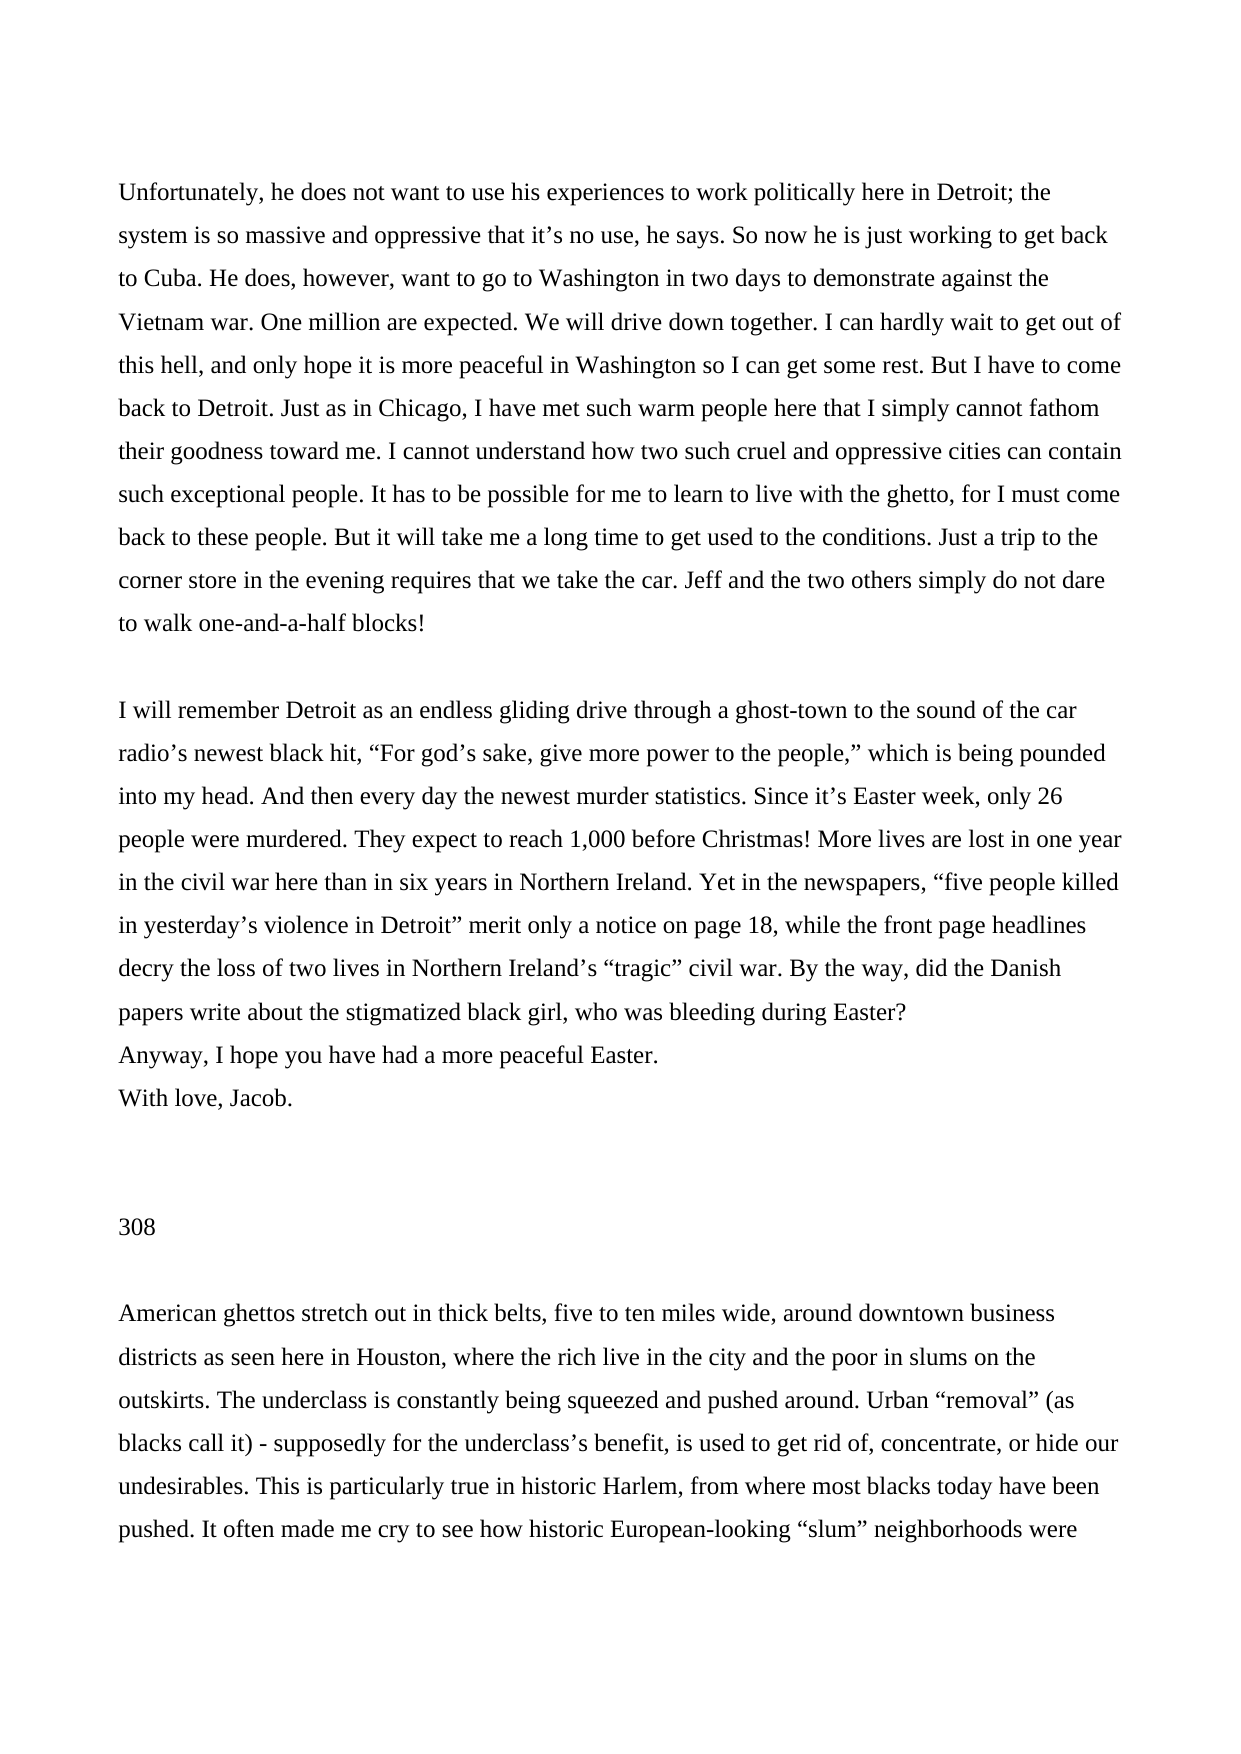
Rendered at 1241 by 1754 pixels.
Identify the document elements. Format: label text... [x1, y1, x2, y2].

text Unfortunately, he does not want to use his experiences to work politically here in Detroit; the system is so massive and oppressive that it’s no use, he says. So now he is just working to get back to Cuba. He does, however, want to go to Washington in two days to demonstrate against the Vietnam war. One million are expected. We will drive down together. I can hardly wait to get out of this hell, and only hope it is more peaceful in Washington so I can get some rest. But I have to come back to Detroit. Just as in Chicago, I have met such warm people here that I simply cannot fathom their goodness toward me. I cannot understand how two such cruel and oppressive cities can contain such exceptional people. It has to be possible for me to learn to live with the ghetto, for I must come back to these people. But it will take me a long time to get used to the conditions. Just a trip to the corner store in the evening requires that we take the car. Jeff and the two others simply do not dare to walk one-and-a-half blocks! [118, 177, 1122, 680]
text Anyway, I hope you have had a more peaceful Easter. [118, 1040, 1122, 1068]
text With love, Jacob. 308 [118, 1083, 1122, 1284]
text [118, 1298, 1122, 1543]
text I will remember Detroit as an endless gliding drive through a ghost-town to the sound of the car radio’s newest black hit, “For god’s sake, give more power to the people,” which is being pounded into my head. And then every day the newest murder statistics. Since it’s Easter week, only 26 people were murdered. They expect to reach 1,000 before Christmas! More lives are lost in one year in the civil war here than in six years in Northern Ireland. Yet in the newspapers, “five people killed in yesterday’s violence in Detroit” merit only a notice on page 18, while the front page headlines decry the loss of two lives in Northern Ireland’s “tragic” civil war. By the way, did the Danish papers write about the stigmatized black girl, who was bleeding during Easter? [118, 695, 1122, 1025]
